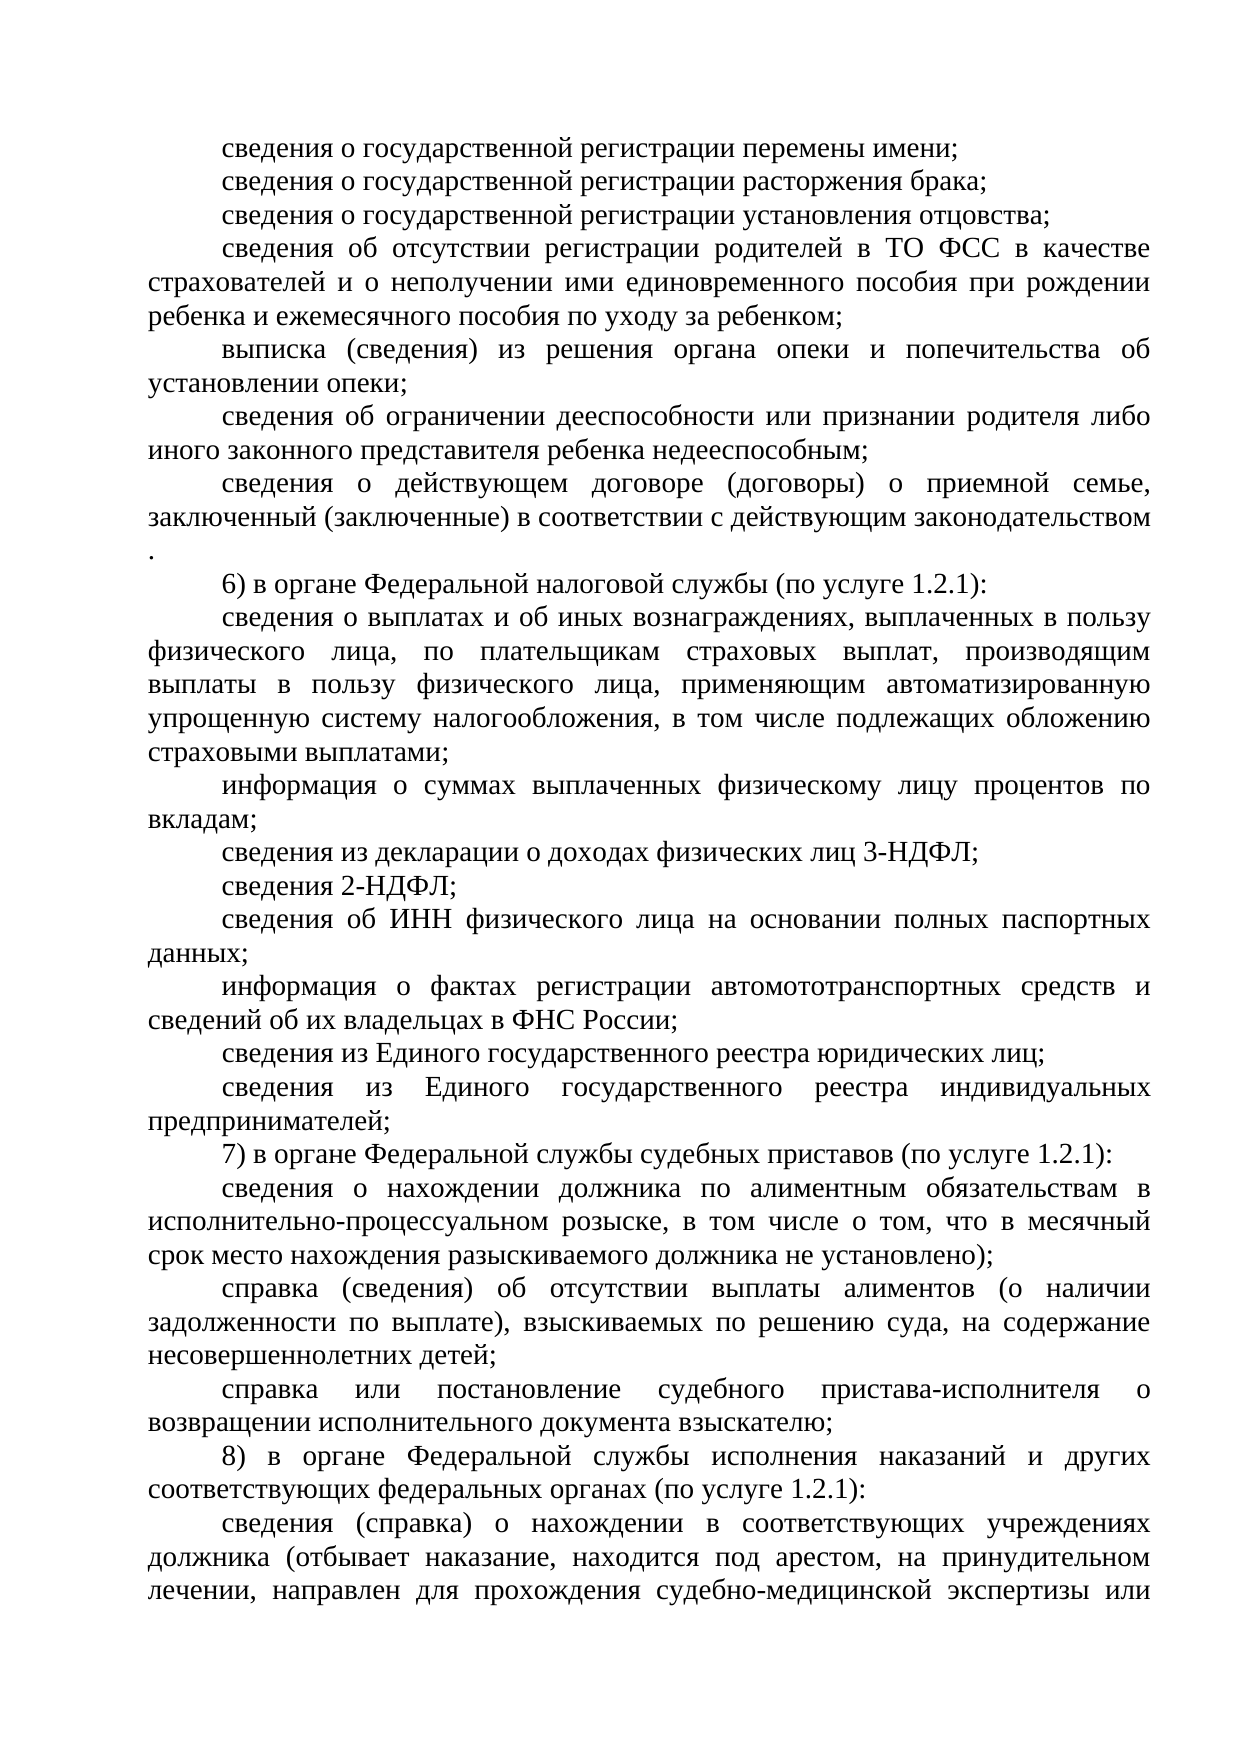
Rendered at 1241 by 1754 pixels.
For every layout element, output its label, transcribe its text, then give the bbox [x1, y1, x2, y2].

text сведения о государственной регистрации установления отцовства; [148, 197, 1152, 231]
text справка или постановление судебного пристава-исполнителя о возвращении исполнительного документа взыскателю; [148, 1371, 1152, 1438]
text сведения из декларации о доходах физических лиц 3-НДФЛ; [148, 834, 1152, 868]
text информация о суммах выплаченных физическому лицу процентов по вкладам; [148, 767, 1152, 834]
text 6) в органе Федеральной налоговой службы (по услуге 1.2.1): [148, 566, 1152, 599]
text сведения из Единого государственного реестра индивидуальных предпринимателей; [148, 1069, 1152, 1136]
text сведения о государственной регистрации расторжения брака; [148, 163, 1152, 197]
text информация о фактах регистрации автомототранспортных средств и сведений об их владельцах в ФНС России; [148, 968, 1152, 1036]
text выписка (сведения) из решения органа опеки и попечительства об установлении опеки; [148, 331, 1152, 398]
text сведения из Единого государственного реестра юридических лиц; [148, 1036, 1152, 1069]
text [148, 1505, 1152, 1606]
text сведения о нахождении должника по алиментным обязательствам в исполнительно-процессуальном розыске, в том числе о том, что в месячный срок место нахождения разыскиваемого должника не установлено); [148, 1170, 1152, 1270]
text сведения о государственной регистрации перемены имени; [148, 130, 1152, 163]
text сведения об ИНН физического лица на основании полных паспортных данных; [148, 901, 1152, 968]
text сведения о действующем договоре (договоры) о приемной семье, заключенный (заключенные) в соответствии с действующим законодательством . [148, 465, 1152, 566]
text 8) в органе Федеральной службы исполнения наказаний и других соответствующих федеральных органах (по услуге 1.2.1): [148, 1438, 1152, 1505]
text сведения об отсутствии регистрации родителей в ТО ФСС в качестве страхователей и о неполучении ими единовременного пособия при рождении ребенка и ежемесячного пособия по уходу за ребенком; [148, 231, 1152, 331]
text сведения об ограничении дееспособности или признании родителя либо иного законного представителя ребенка недееспособным; [148, 398, 1152, 465]
text 7) в органе Федеральной службы судебных приставов (по услуге 1.2.1): [148, 1136, 1152, 1170]
text справка (сведения) об отсутствии выплаты алиментов (о наличии задолженности по выплате), взыскиваемых по решению суда, на содержание несовершеннолетних детей; [148, 1270, 1152, 1371]
text сведения 2-НДФЛ; [148, 868, 1152, 901]
text сведения о выплатах и об иных вознаграждениях, выплаченных в пользу физического лица, по плательщикам страховых выплат, производящим выплаты в пользу физического лица, применяющим автоматизированную упрощенную систему налогообложения, в том числе подлежащих обложению страховыми выплатами; [148, 599, 1152, 767]
